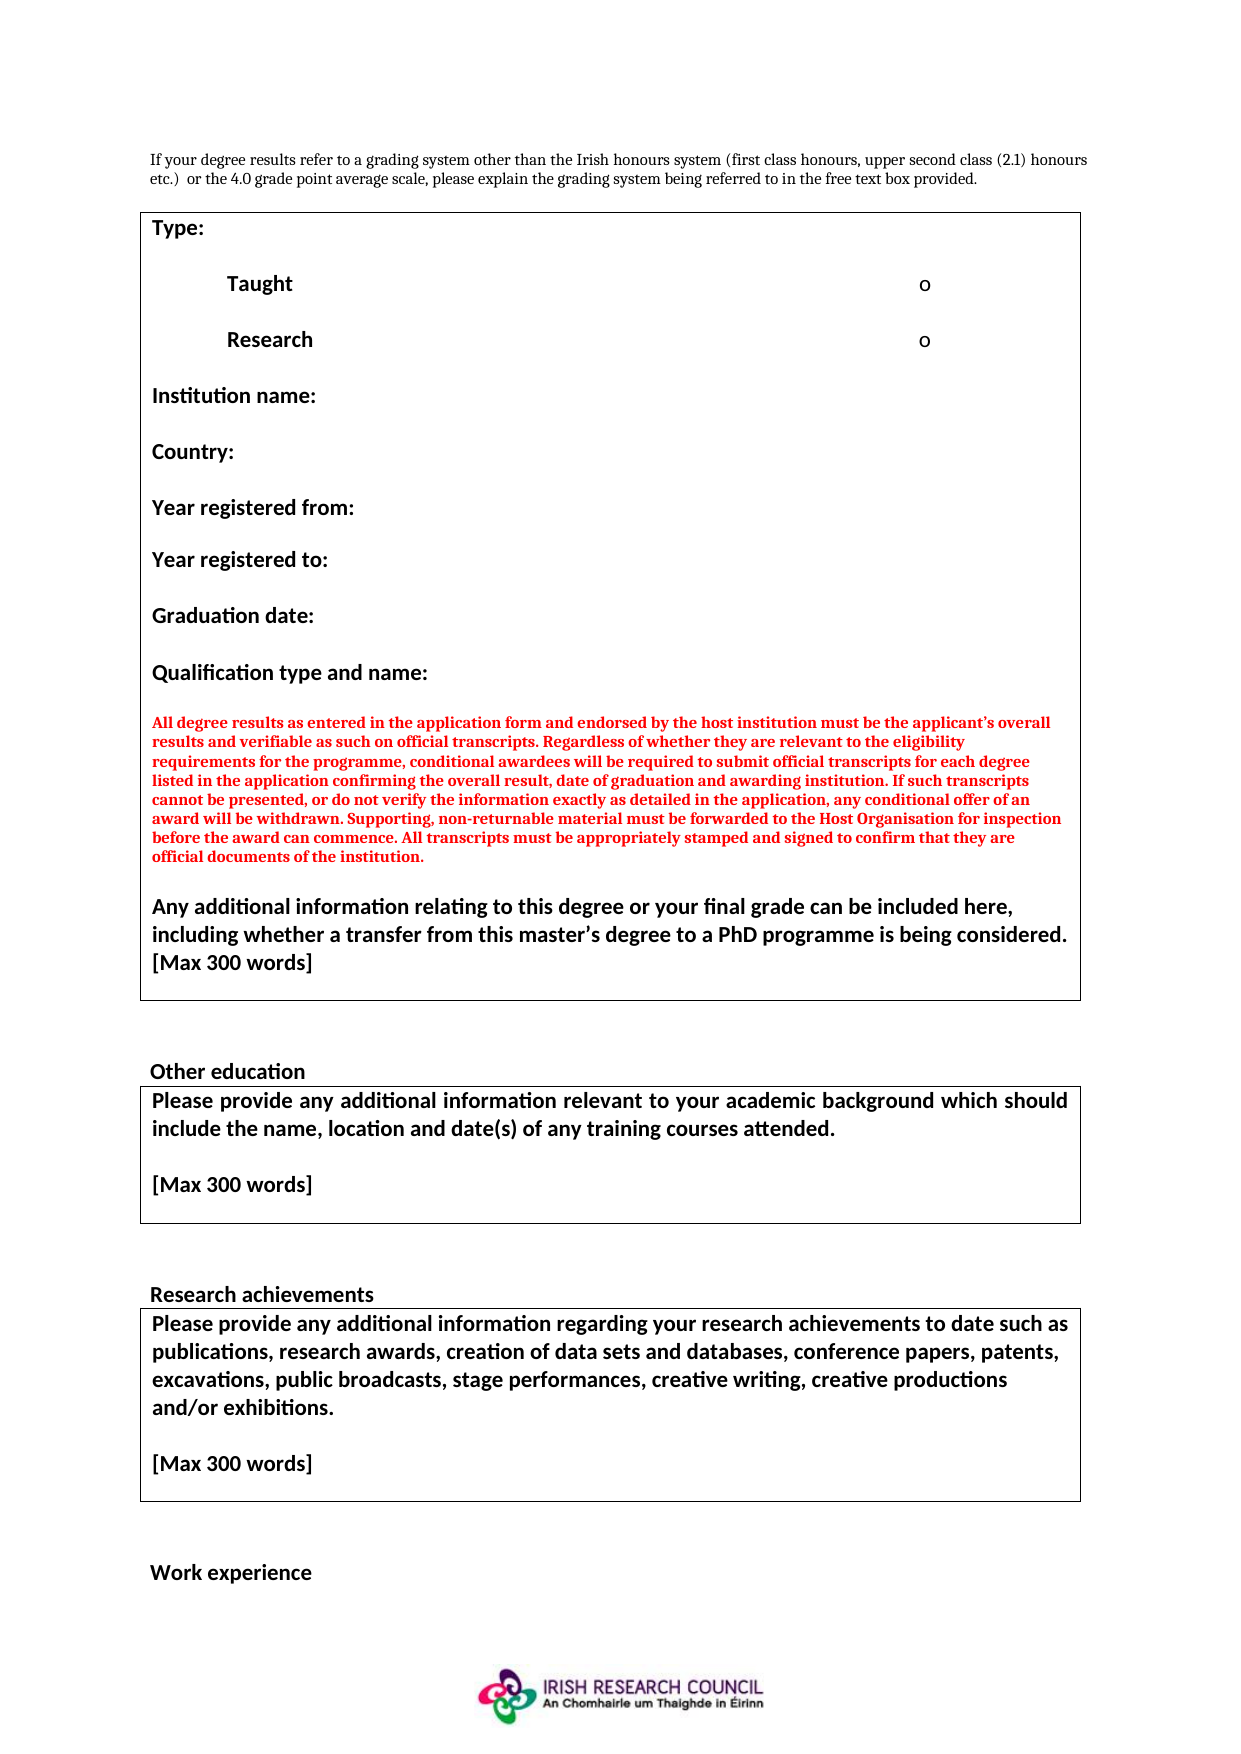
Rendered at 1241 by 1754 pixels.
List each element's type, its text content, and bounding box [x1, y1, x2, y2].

text If your degree results refer to a grading system other than the Irish honours system (first class honours, upper second class (2.1) honours etc.) or the 4.0 grade point average scale, please explain the grading system being referred to in the free text box provided. [150, 150, 1090, 188]
table_header Please provide any additional information regarding your research achievements to date such as publications, research awards, creation of data sets and databases, conference papers, patents, excavations, public broadcasts, stage performances, creative writing, creative productions and/or exhibitions. [Max 300 words] [141, 1309, 1080, 1501]
table_header Please provide any additional information relevant to your academic background which should include the name, location and date(s) of any training courses attended. [Max 300 words] [141, 1087, 1080, 1223]
text Other education [150, 1057, 1090, 1086]
text Research achievements [150, 1280, 1090, 1308]
table_header Type: Taught o Research o Institution name: Country: Year registered from: Year registered to: Graduation date: Qualification type and name: All degree results as entered in the application form and endorsed by the host institution must be the applicant’s overall results and verifiable as such on official transcripts. Regardless of whether they are relevant to the eligibility requirements for the programme, conditional awardees will be required to submit official transcripts for each degree listed in the application confirming the overall result, date of graduation and awarding institution. If such transcripts cannot be presented, or do not verify the information exactly as detailed in the application, any conditional offer of an award will be withdrawn. Supporting, non-returnable material must be forwarded to the Host Organisation for inspection before the award can commence. All transcripts must be appropriately stamped and signed to confirm that they are official documents of the institution. Any additional information relating to this degree or your final grade can be included here, including whether a transfer from this master’s degree to a PhD programme is being considered. [Max 300 words] [141, 213, 1080, 1000]
text Work experience [150, 1558, 1090, 1586]
picture [473, 1664, 764, 1727]
